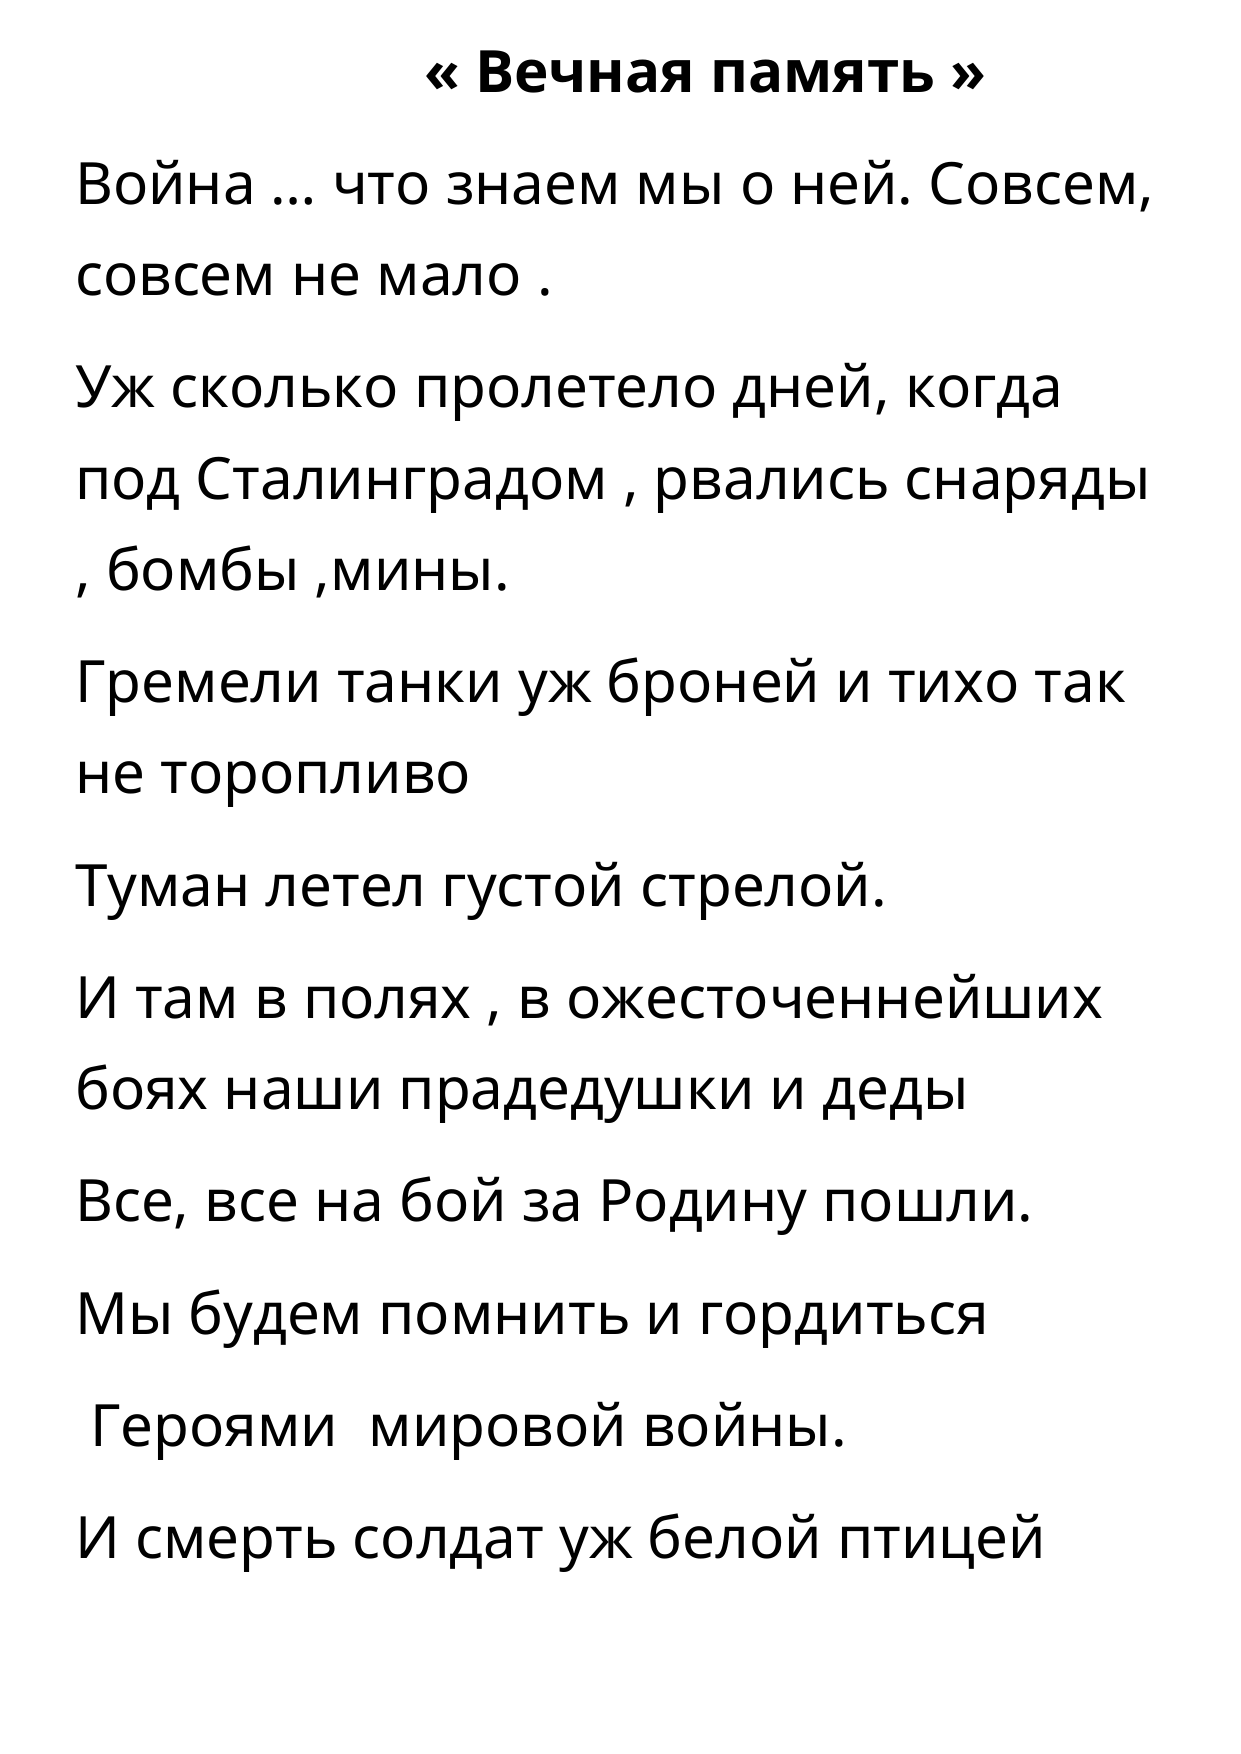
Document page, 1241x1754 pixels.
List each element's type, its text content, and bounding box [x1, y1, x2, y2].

text Война … что знаем мы о ней. Совсем, совсем не мало . [75, 142, 1165, 313]
text Мы будем помнить и гордиться [75, 1272, 1165, 1351]
text И там в полях , в ожесточеннейших боях наши прадедушки и деды [75, 956, 1165, 1127]
text Героями мировой войны. [75, 1384, 1165, 1463]
text Уж сколько пролетело дней, когда под Сталинградом , рвались снаряды , бомбы ,мины. [75, 345, 1165, 607]
text Гремели танки уж броней и тихо так не торопливо [75, 640, 1165, 811]
text Туман летел густой стрелой. [75, 844, 1165, 923]
text И смерть солдат уж белой птицей [75, 1496, 1165, 1576]
text « Вечная память » [75, 29, 1165, 109]
text Все, все на бой за Родину пошли. [75, 1159, 1165, 1239]
